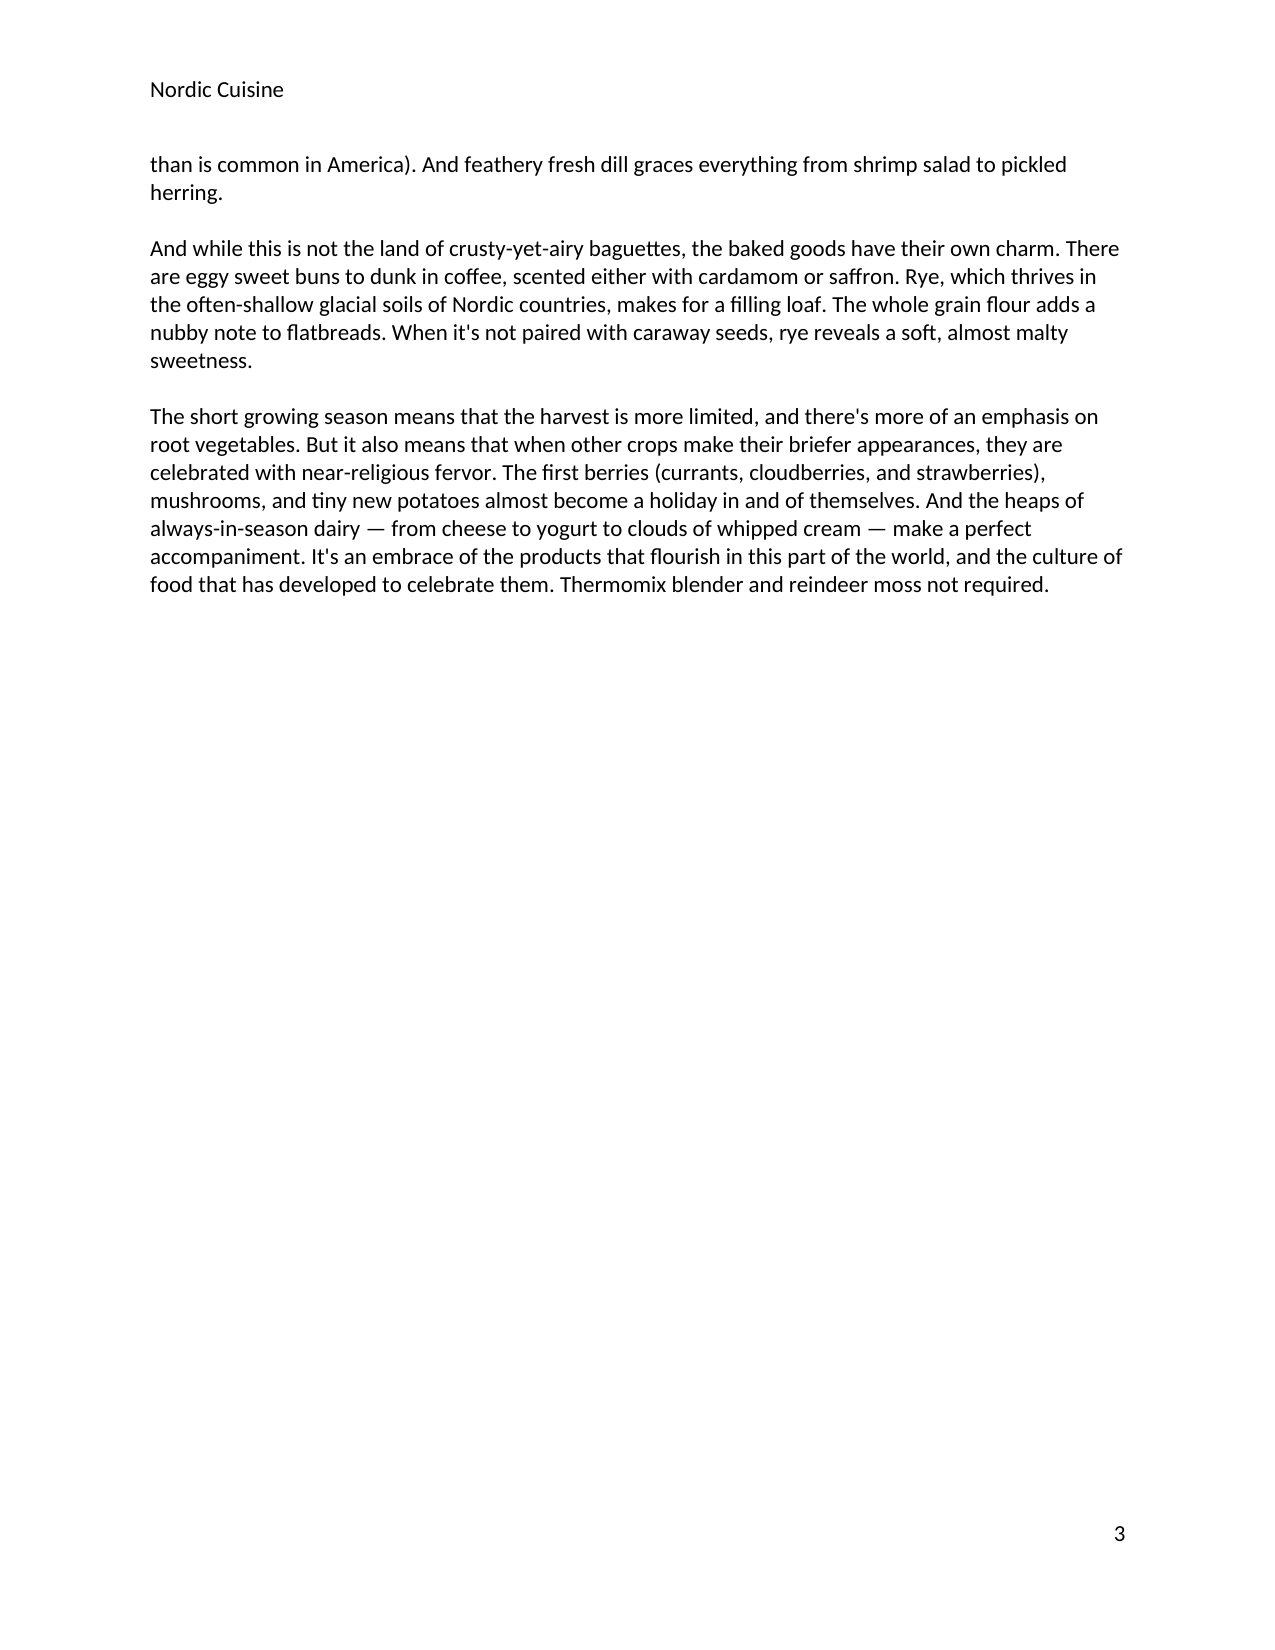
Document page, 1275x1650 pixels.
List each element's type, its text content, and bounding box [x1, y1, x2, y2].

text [150, 150, 1125, 206]
text And while this is not the land of crusty-yet-airy baguettes, the baked goods have their own charm. There are eggy sweet buns to dunk in coffee, scented either with cardamom or saffron. Rye, which thrives in the often-shallow glacial soils of Nordic countries, makes for a filling loaf. The whole grain flour adds a nubby note to flatbreads. When it's not paired with caraway seeds, rye reveals a soft, almost malty sweetness. [150, 234, 1125, 374]
text The short growing season means that the harvest is more limited, and there's more of an emphasis on root vegetables. But it also means that when other crops make their briefer appearances, they are celebrated with near-religious fervor. The first berries (currants, cloudberries, and strawberries), mushrooms, and tiny new potatoes almost become a holiday in and of themselves. And the heaps of always-in-season dairy — from cheese to yogurt to clouds of whipped cream — make a perfect accompaniment. It's an embrace of the products that flourish in this part of the world, and the culture of food that has developed to celebrate them. Thermomix blender and reindeer moss not required. [150, 402, 1125, 598]
